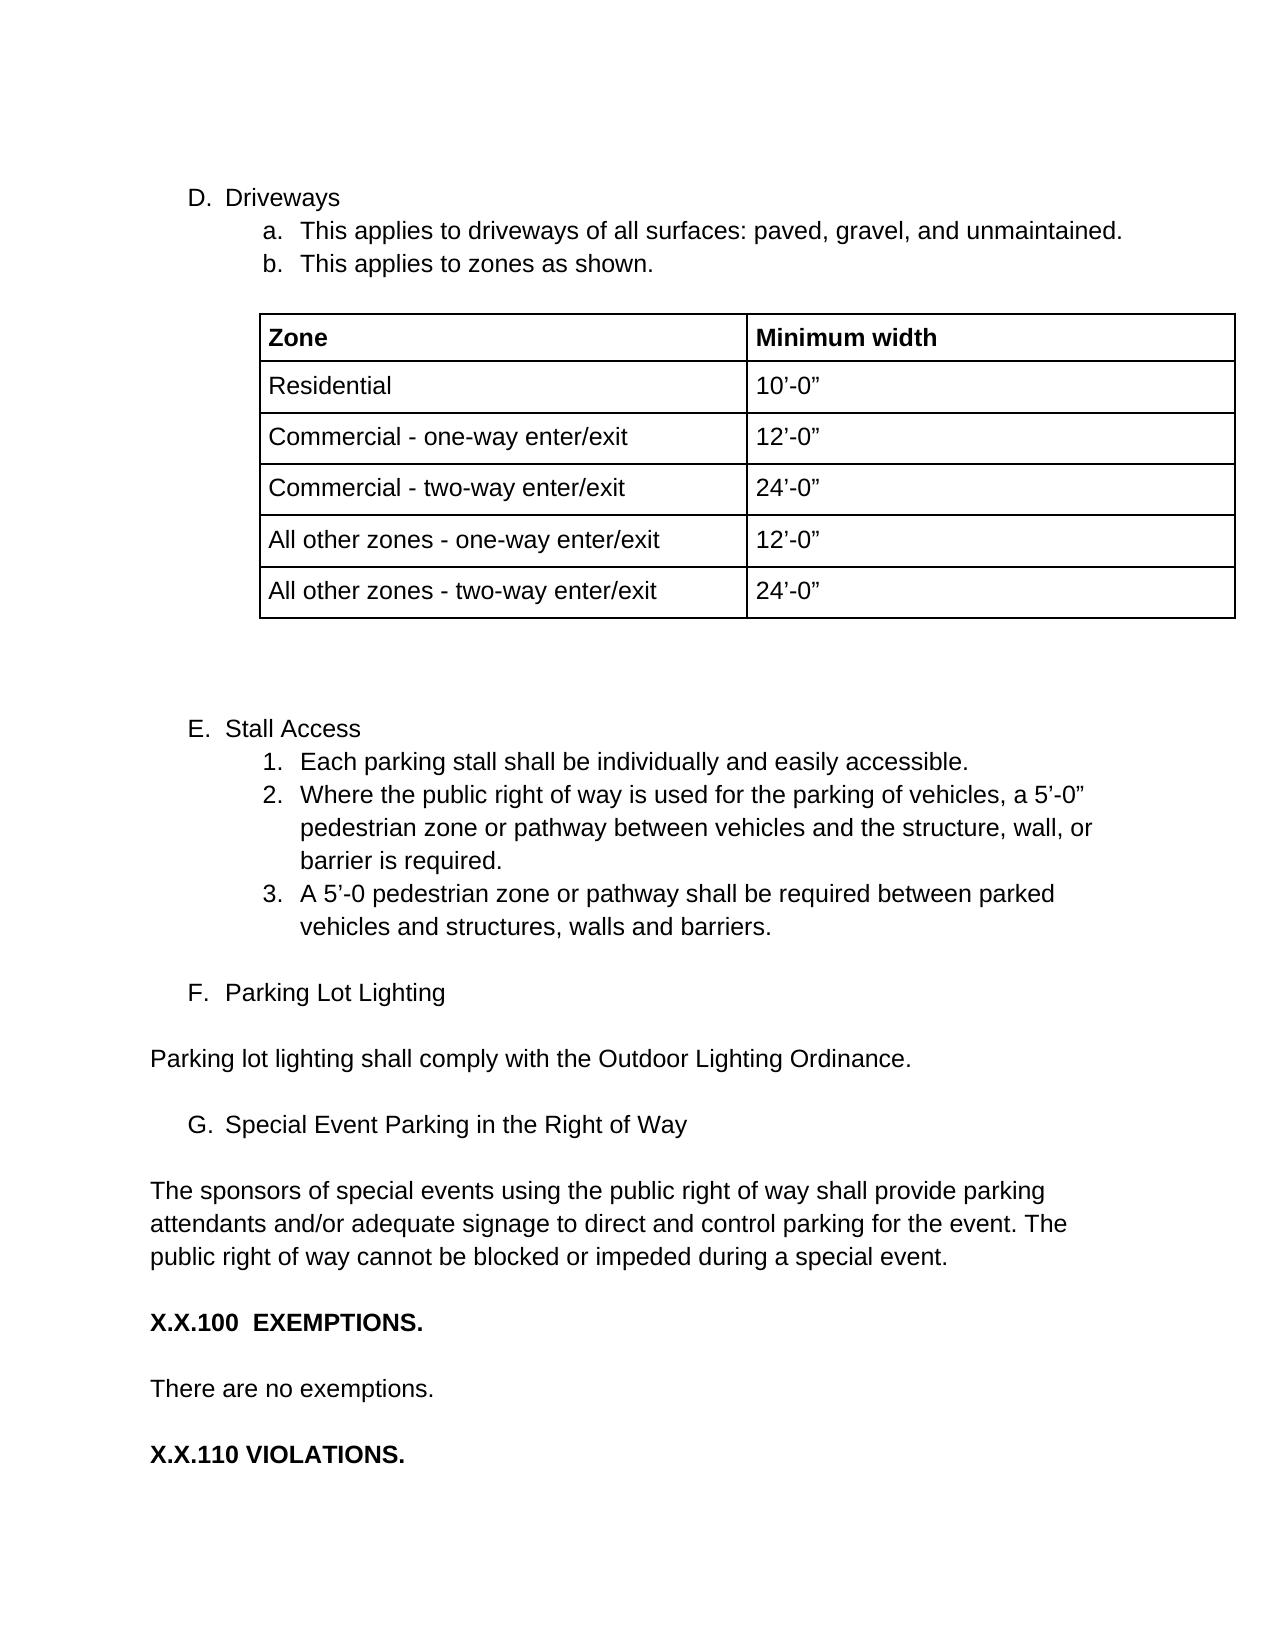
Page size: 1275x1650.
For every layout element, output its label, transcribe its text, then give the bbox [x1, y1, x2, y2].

table_header Minimum width [748, 315, 1234, 360]
table_cell All other zones - one-way enter/exit [261, 516, 746, 566]
table_cell Commercial - two-way enter/exit [261, 465, 746, 514]
list Driveways [187, 183, 1125, 212]
text The sponsors of special events using the public right of way shall provide parking attendants and/or adequate signage to direct and control parking for the event. The public right of way cannot be blocked or impeded during a special event. [150, 1176, 1125, 1271]
list Stall Access [187, 714, 1125, 743]
table_cell Commercial - one-way enter/exit [261, 414, 746, 463]
text There are no exemptions. [150, 1374, 1125, 1403]
text X.X.110 VIOLATIONS. [150, 1440, 1125, 1469]
list Special Event Parking in the Right of Way [187, 1110, 1125, 1139]
table_cell 10’-0” [748, 362, 1234, 412]
list Parking Lot Lighting [187, 978, 1125, 1007]
text Parking lot lighting shall comply with the Outdoor Lighting Ordinance. [150, 1044, 1125, 1073]
list This applies to zones as shown. [262, 249, 1125, 278]
list This applies to driveways of all surfaces: paved, gravel, and unmaintained. [262, 216, 1125, 245]
text X.X.100 EXEMPTIONS. [150, 1308, 1125, 1337]
table_cell All other zones - two-way enter/exit [261, 568, 746, 617]
list A 5’-0 pedestrian zone or pathway shall be required between parked vehicles and structures, walls and barriers. [262, 879, 1125, 941]
list Each parking stall shall be individually and easily accessible. [262, 747, 1125, 776]
table_cell 24’-0” [748, 568, 1234, 617]
table_header Zone [261, 315, 746, 360]
table_cell 12’-0” [748, 516, 1234, 566]
table_cell 12’-0” [748, 414, 1234, 463]
list Where the public right of way is used for the parking of vehicles, a 5’-0” pedestrian zone or pathway between vehicles and the structure, wall, or barrier is required. [262, 780, 1125, 875]
table_cell Residential [261, 362, 746, 412]
table_cell 24’-0” [748, 465, 1234, 514]
